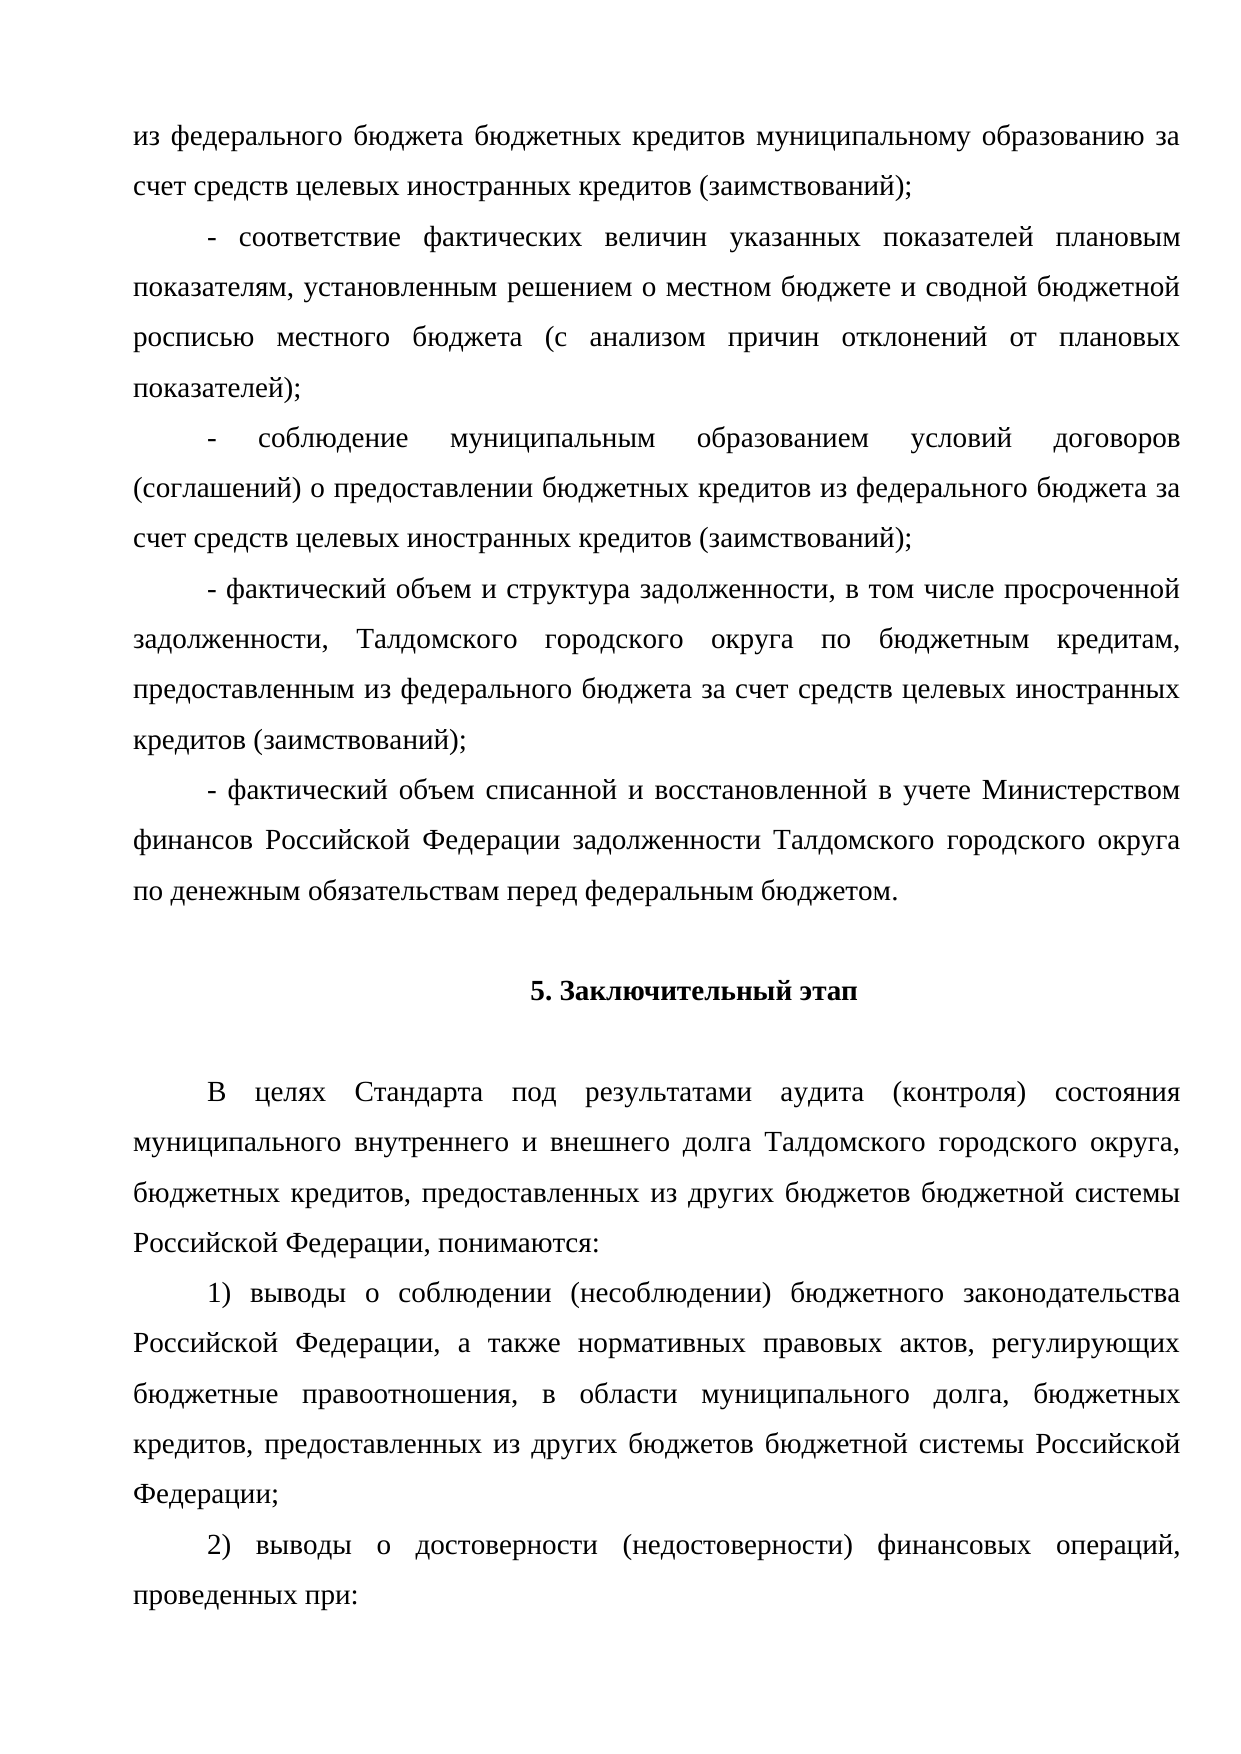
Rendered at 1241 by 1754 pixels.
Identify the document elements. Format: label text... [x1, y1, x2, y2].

text - соблюдение муниципальным образованием условий договоров (соглашений) о предоставлении бюджетных кредитов из федерального бюджета за счет средств целевых иностранных кредитов (заимствований); [133, 420, 1181, 554]
text 1) выводы о соблюдении (несоблюдении) бюджетного законодательства Российской Федерации, а также нормативных правовых актов, регулирующих бюджетные правоотношения, в области муниципального долга, бюджетных кредитов, предоставленных из других бюджетов бюджетной системы Российской Федерации; [133, 1275, 1181, 1510]
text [133, 118, 1181, 202]
subtitle 5. Заключительный этап [133, 973, 1181, 1007]
text В целях Стандарта под результатами аудита (контроля) состояния муниципального внутреннего и внешнего долга Талдомского городского округа, бюджетных кредитов, предоставленных из других бюджетов бюджетной системы Российской Федерации, понимаются: [133, 1074, 1181, 1258]
text - фактический объем и структура задолженности, в том числе просроченной задолженности, Талдомского городского округа по бюджетным кредитам, предоставленным из федерального бюджета за счет средств целевых иностранных кредитов (заимствований); [133, 571, 1181, 755]
text - соответствие фактических величин указанных показателей плановым показателям, установленным решением о местном бюджете и сводной бюджетной росписью местного бюджета (с анализом причин отклонений от плановых показателей); [133, 219, 1181, 403]
text - фактический объем списанной и восстановленной в учете Министерством финансов Российской Федерации задолженности Талдомского городского округа по денежным обязательствам перед федеральным бюджетом. [133, 772, 1181, 906]
text 2) выводы о достоверности (недостоверности) финансовых операций, проведенных при: [133, 1527, 1181, 1611]
